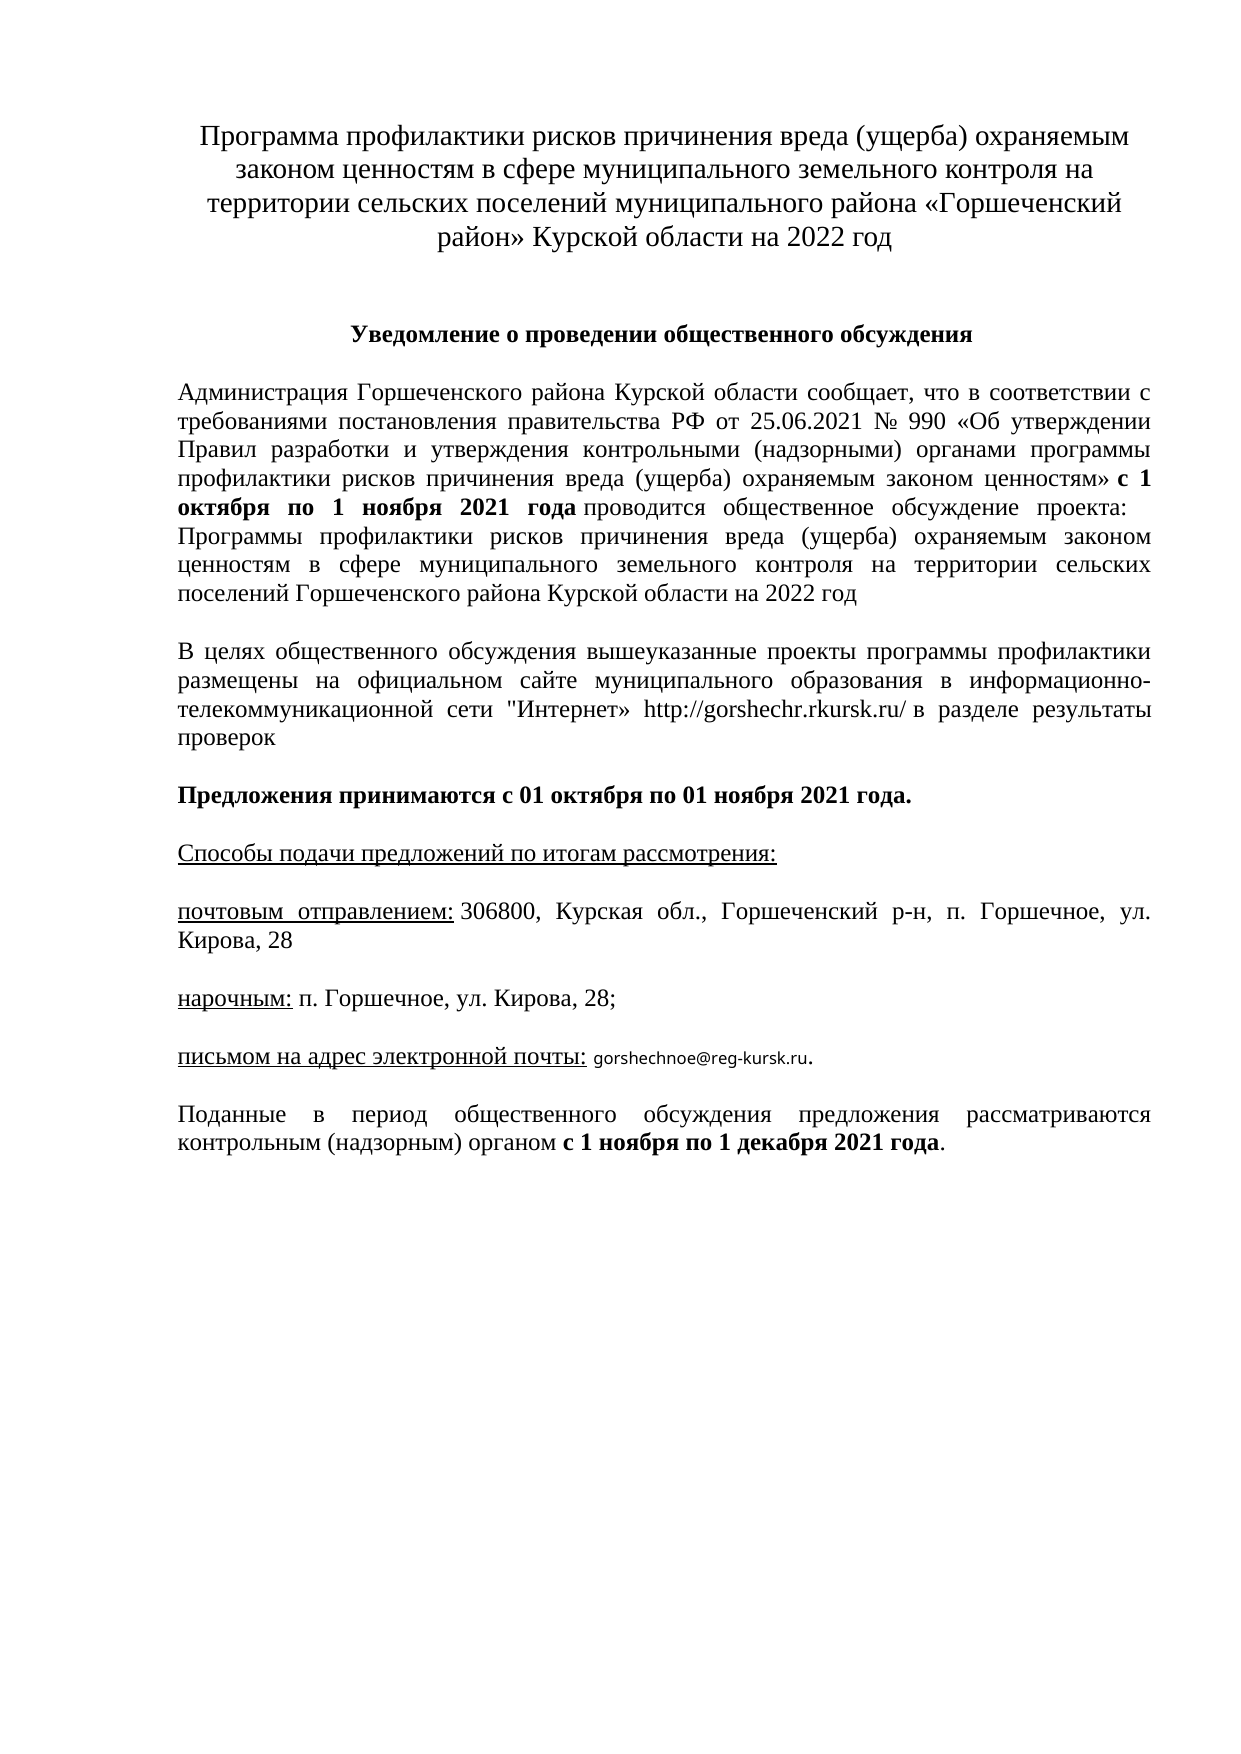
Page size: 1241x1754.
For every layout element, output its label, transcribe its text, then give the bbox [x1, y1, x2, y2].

text Администрация Горшеченского района Курской области сообщает, что в соответствии с требованиями постановления правительства РФ от 25.06.2021 № 990 «Об утверждении Правил разработки и утверждения контрольными (надзорными) органами программы профилактики рисков причинения вреда (ущерба) охраняемым законом ценностям» с 1 октября по 1 ноября 2021 года проводится общественное обсуждение проекта: Программы профилактики рисков причинения вреда (ущерба) охраняемым законом ценностям в сфере муниципального земельного контроля на территории сельских поселений Горшеченского района Курской области на 2022 год [177, 377, 1152, 607]
text Уведомление о проведении общественного обсуждения [177, 319, 1152, 348]
text Программа профилактики рисков причинения вреда (ущерба) охраняемым законом ценностям в сфере муниципального земельного контроля на территории сельских поселений муниципального района «Горшеченский район» Курской области на 2022 год [177, 118, 1152, 252]
text письмом на адрес электронной почты: gorshechnoe@reg-kursk.ru. [177, 1041, 1152, 1069]
text Поданные в период общественного обсуждения предложения рассматриваются контрольным (надзорным) органом с 1 ноября по 1 декабря 2021 года. [177, 1099, 1152, 1156]
text Способы подачи предложений по итогам рассмотрения: [177, 838, 1152, 867]
text В целях общественного обсуждения вышеуказанные проекты программы профилактики размещены на официальном сайте муниципального образования в информационно-телекоммуникационной сети "Интернет» http://gorshechr.rkursk.ru/ в разделе результаты проверок [177, 636, 1152, 751]
text Предложения принимаются с 01 октября по 01 ноября 2021 года. [177, 780, 1152, 809]
text почтовым отправлением: 306800, Курская обл., Горшеченский р-н, п. Горшечное, ул. Кирова, 28 [177, 896, 1152, 954]
text нарочным: п. Горшечное, ул. Кирова, 28; [177, 983, 1152, 1012]
